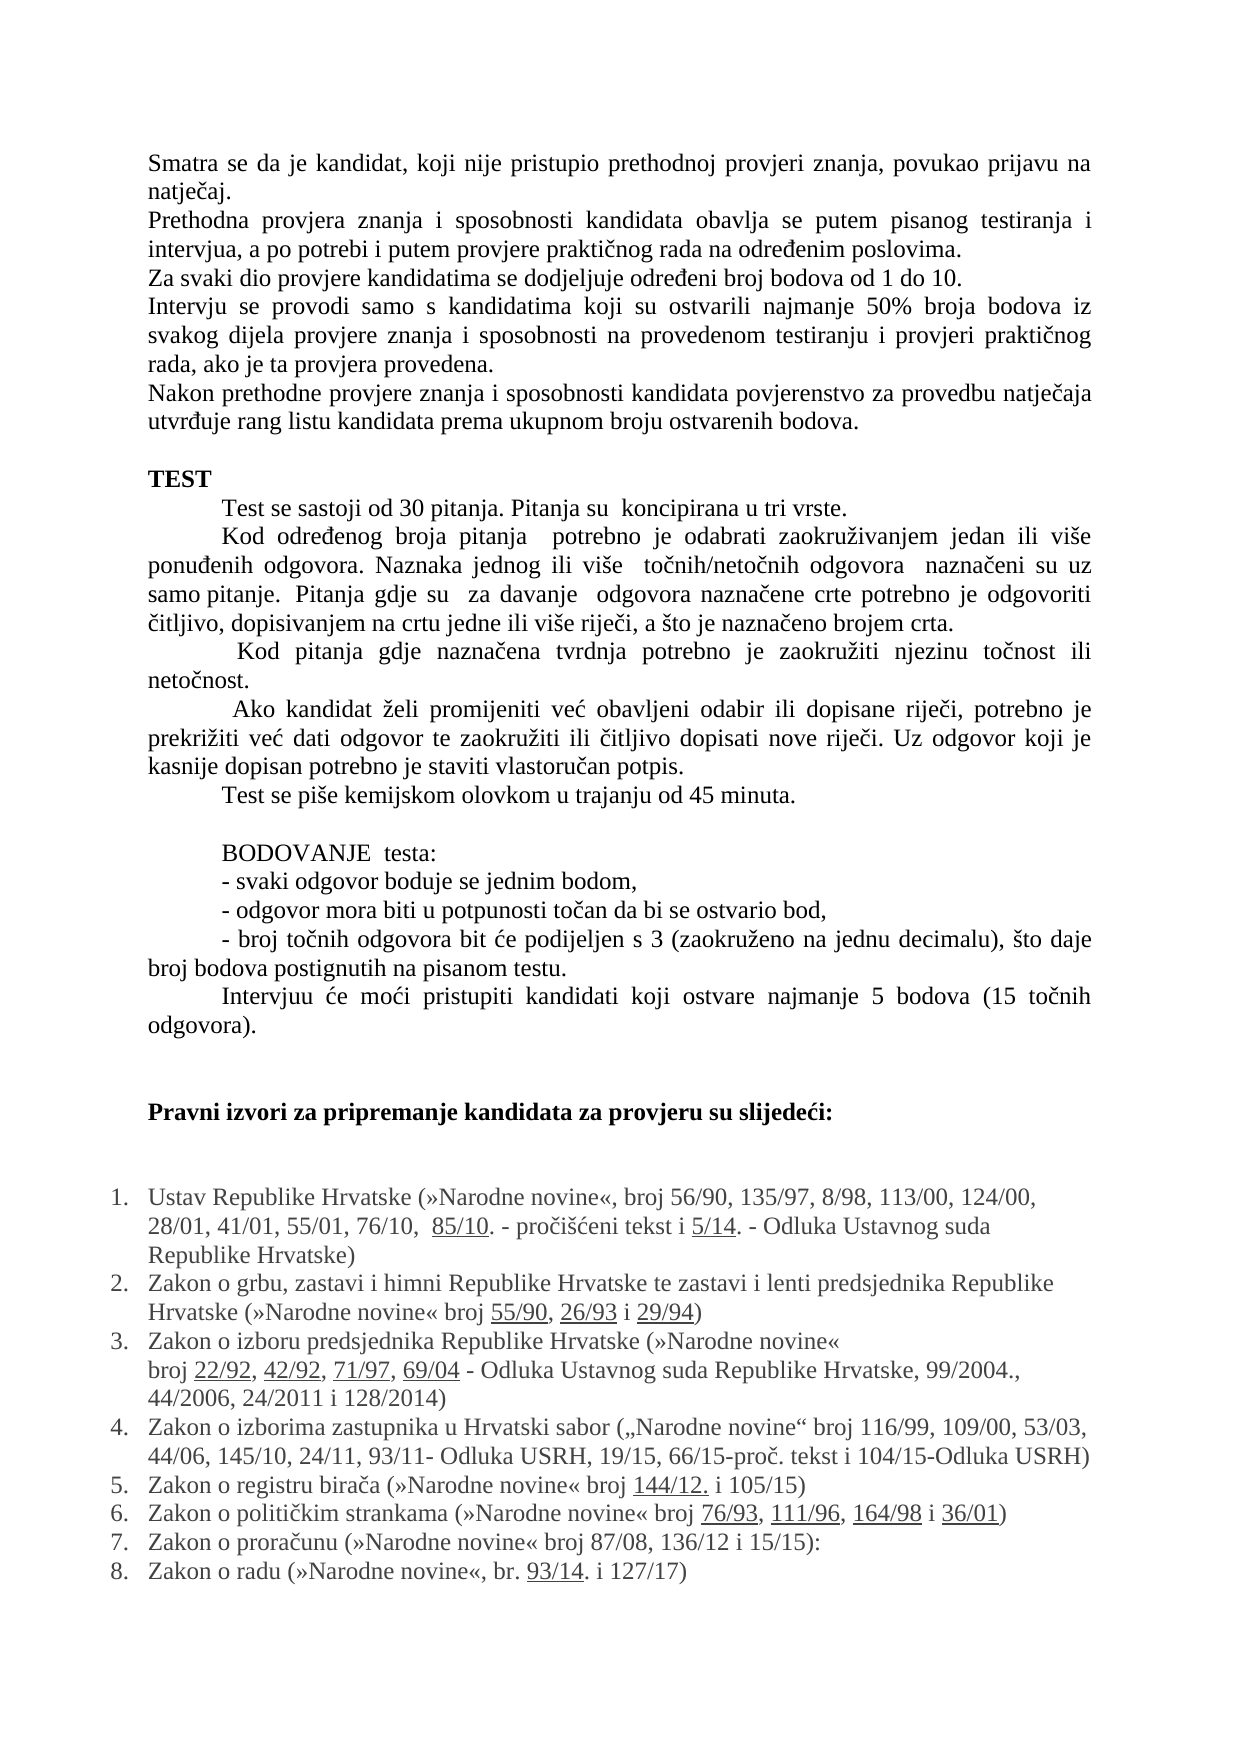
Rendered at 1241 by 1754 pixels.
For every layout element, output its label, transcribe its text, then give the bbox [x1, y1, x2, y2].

list Zakon o radu (»Narodne novine«, br. 93/14. i 127/17) [110, 1556, 1093, 1585]
text Intervjuu će moći pristupiti kandidati koji ostvare najmanje 5 bodova (15 točnih odgovora). [148, 981, 1093, 1039]
list Zakon o proračunu (»Narodne novine« broj 87/08, 136/12 i 15/15): [110, 1527, 1093, 1556]
list Zakon o registru birača (»Narodne novine« broj 144/12. i 105/15) [110, 1470, 1093, 1498]
text Kod određenog broja pitanja potrebno je odabrati zaokruživanjem jedan ili više ponuđenih odgovora. Naznaka jednog ili više točnih/netočnih odgovora naznačeni su uz samo pitanje. Pitanja gdje su za davanje odgovora naznačene crte potrebno je odgovoriti čitljivo, dopisivanjem na crtu jedne ili više riječi, a što je naznačeno brojem crta. [148, 521, 1093, 636]
text Prethodna provjera znanja i sposobnosti kandidata obavlja se putem pisanog testiranja i intervjua, a po potrebi i putem provjere praktičnog rada na određenim poslovima. [148, 205, 1093, 263]
text Smatra se da je kandidat, koji nije pristupio prethodnoj provjeri znanja, povukao prijavu na natječaj. [148, 148, 1093, 205]
list Zakon o izboru predsjednika Republike Hrvatske (»Narodne novine« broj 22/92, 42/92, 71/97, 69/04 - Odluka Ustavnog suda Republike Hrvatske, 99/2004., 44/2006, 24/2011 i 128/2014) [110, 1326, 1093, 1412]
text Test se sastoji od 30 pitanja. Pitanja su koncipirana u tri vrste. [148, 493, 1093, 521]
text Nakon prethodne provjere znanja i sposobnosti kandidata povjerenstvo za provedbu natječaja utvrđuje rang listu kandidata prema ukupnom broju ostvarenih bodova. [148, 378, 1093, 435]
list Zakon o grbu, zastavi i himni Republike Hrvatske te zastavi i lenti predsjednika Republike Hrvatske (»Narodne novine« broj 55/90, 26/93 i 29/94) [110, 1268, 1093, 1326]
text - odgovor mora biti u potpunosti točan da bi se ostvario bod, [148, 895, 1093, 924]
text - broj točnih odgovora bit će podijeljen s 3 (zaokruženo na jednu decimalu), što daje broj bodova postignutih na pisanom testu. [148, 924, 1093, 981]
text Pravni izvori za pripremanje kandidata za provjeru su slijedeći: [148, 1097, 1093, 1126]
text Ako kandidat želi promijeniti već obavljeni odabir ili dopisane riječi, potrebno je prekrižiti već dati odgovor te zaokružiti ili čitljivo dopisati nove riječi. Uz odgovor koji je kasnije dopisan potrebno je staviti vlastoručan potpis. [148, 694, 1093, 780]
text Kod pitanja gdje naznačena tvrdnja potrebno je zaokružiti njezinu točnost ili netočnost. [148, 636, 1093, 694]
text Za svaki dio provjere kandidatima se dodjeljuje određeni broj bodova od 1 do 10. [148, 263, 1093, 291]
list Zakon o političkim strankama (»Narodne novine« broj 76/93, 111/96, 164/98 i 36/01) [110, 1498, 1093, 1527]
text Intervju se provodi samo s kandidatima koji su ostvarili najmanje 50% broja bodova iz svakog dijela provjere znanja i sposobnosti na provedenom testiranju i provjeri praktičnog rada, ako je ta provjera provedena. [148, 291, 1093, 378]
text - svaki odgovor boduje se jednim bodom, [148, 866, 1093, 895]
list Ustav Republike Hrvatske (»Narodne novine«, broj 56/90, 135/97, 8/98, 113/00, 124/00, 28/01, 41/01, 55/01, 76/10, 85/10. - pročišćeni tekst i 5/14. - Odluka Ustavnog suda Republike Hrvatske) [110, 1182, 1093, 1268]
text BODOVANJE testa: [148, 838, 1093, 866]
text Test se piše kemijskom olovkom u trajanju od 45 minuta. [148, 780, 1093, 809]
text TEST [148, 464, 1093, 493]
list Zakon o izborima zastupnika u Hrvatski sabor („Narodne novine“ broj 116/99, 109/00, 53/03, 44/06, 145/10, 24/11, 93/11- Odluka USRH, 19/15, 66/15-proč. tekst i 104/15-Odluka USRH) [110, 1412, 1093, 1470]
